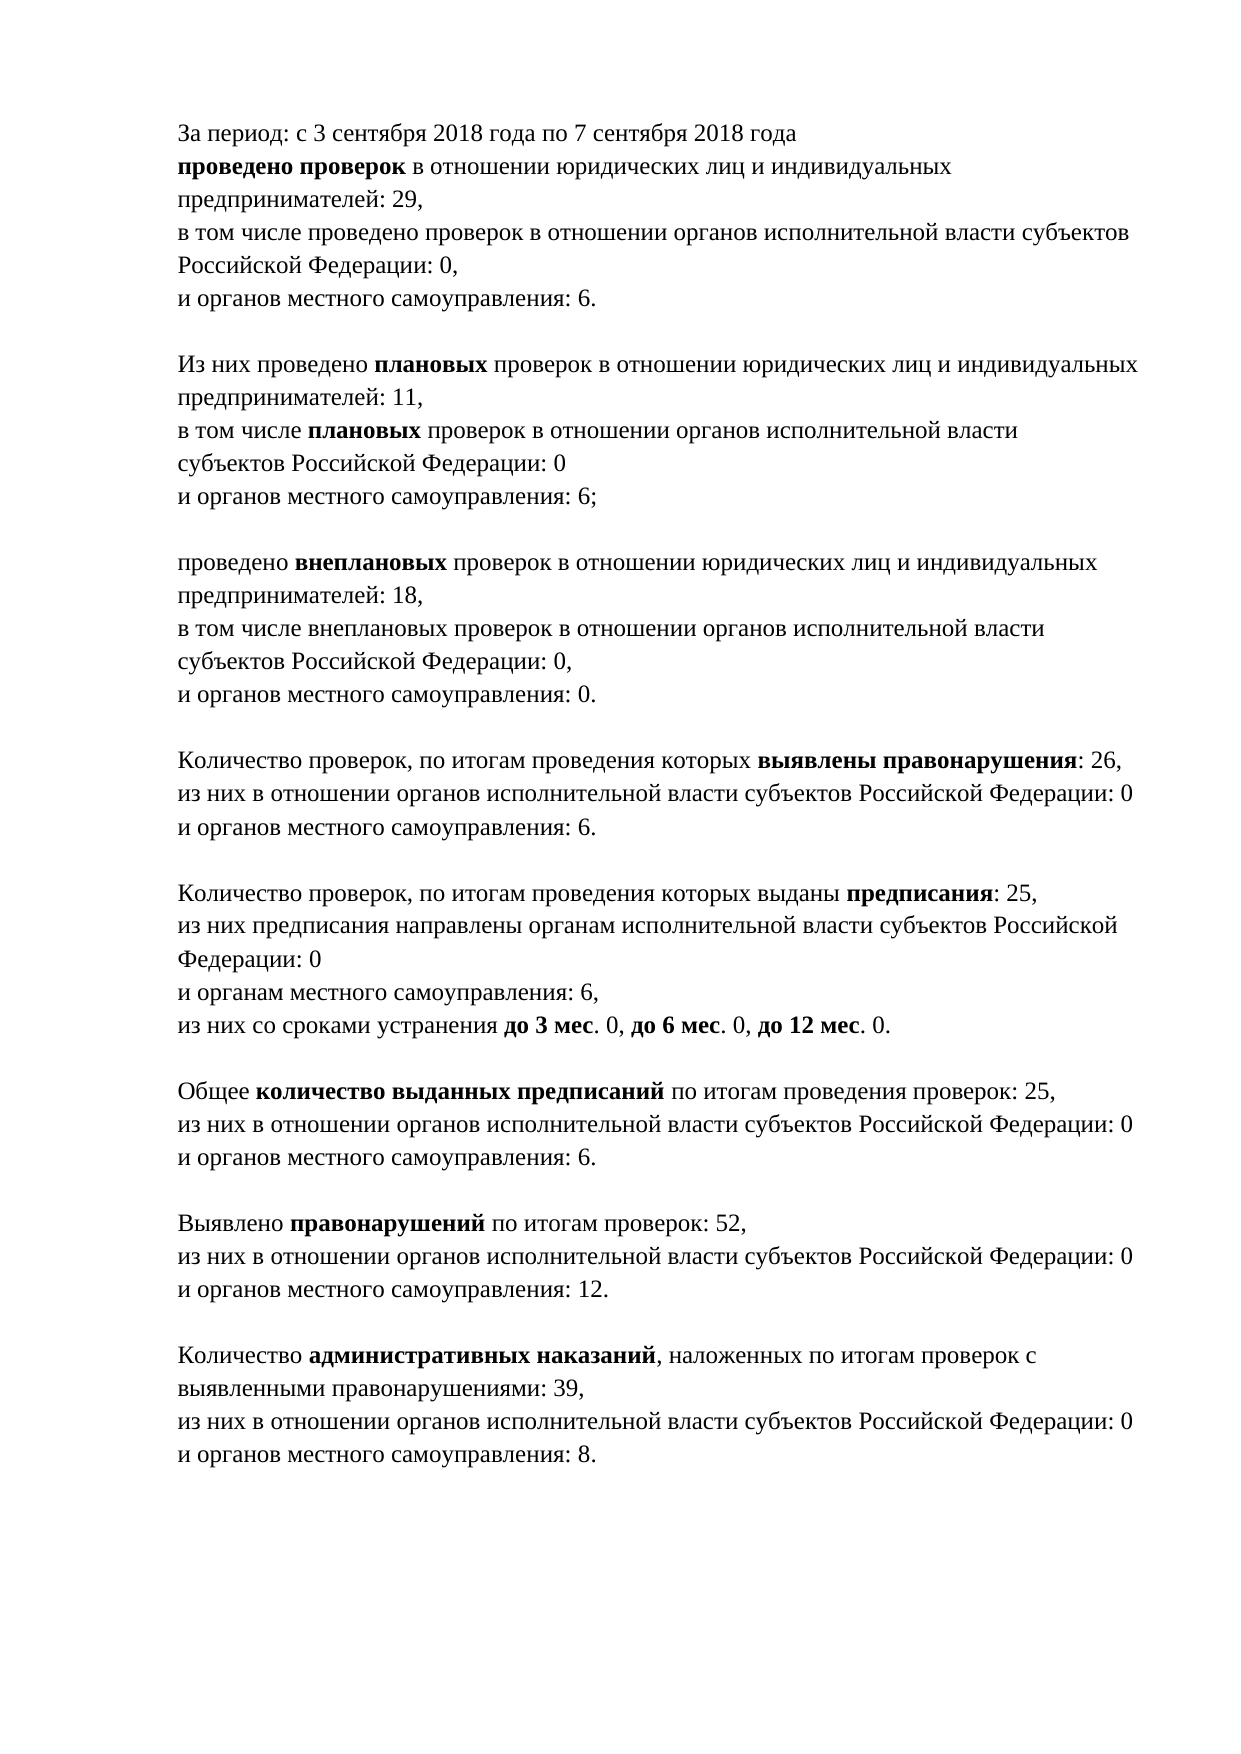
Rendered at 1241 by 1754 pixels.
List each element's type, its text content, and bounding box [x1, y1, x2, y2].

text из них со сроками устранения до 3 мес. 0, до 6 мес. 0, до 12 мес. 0. [177, 1010, 1152, 1038]
text Количество проверок, по итогам проведения которых выданы предписания: 25, [177, 878, 1152, 906]
text из них в отношении органов исполнительной власти субъектов Российской Федерации: 0 [177, 778, 1152, 807]
text За период: с 3 сентября 2018 года по 7 сентября 2018 года [177, 118, 1152, 147]
text из них в отношении органов исполнительной власти субъектов Российской Федерации: 0 [177, 1241, 1152, 1269]
text из них предписания направлены органам исполнительной власти субъектов Российской Федерации: 0 [177, 911, 1152, 972]
text и органов местного самоуправления: 6. [177, 283, 1152, 312]
text Количество проверок, по итогам проведения которых выявлены правонарушения: 26, [177, 746, 1152, 774]
text Из них проведено плановых проверок в отношении юридических лиц и индивидуальных предпринимателей: 11, [177, 349, 1152, 411]
text в том числе плановых проверок в отношении органов исполнительной власти [177, 415, 1152, 444]
text проведено проверок в отношении юридических лиц и индивидуальных [177, 151, 1152, 180]
text из них в отношении органов исполнительной власти субъектов Российской Федерации: 0 [177, 1109, 1152, 1137]
text в том числе внеплановых проверок в отношении органов исполнительной власти субъектов Российской Федерации: 0, [177, 613, 1152, 675]
text и органов местного самоуправления: 12. [177, 1274, 1152, 1303]
text и органам местного самоуправления: 6, [177, 977, 1152, 1005]
text и органов местного самоуправления: 0. [177, 679, 1152, 708]
text из них в отношении органов исполнительной власти субъектов Российской Федерации: 0 [177, 1406, 1152, 1435]
text Выявлено правонарушений по итогам проверок: 52, [177, 1208, 1152, 1237]
text Количество административных наказаний, наложенных по итогам проверок с выявленными правонарушениями: 39, [177, 1340, 1152, 1402]
text проведено внеплановых проверок в отношении юридических лиц и индивидуальных предпринимателей: 18, [177, 547, 1152, 609]
text и органов местного самоуправления: 6; [177, 481, 1152, 510]
text в том числе проведено проверок в отношении органов исполнительной власти субъектов Российской Федерации: 0, [177, 217, 1152, 279]
text субъектов Российской Федерации: 0 [177, 448, 1152, 477]
text и органов местного самоуправления: 6. [177, 1142, 1152, 1171]
text предпринимателей: 29, [177, 184, 1152, 213]
text и органов местного самоуправления: 6. [177, 812, 1152, 840]
text Общее количество выданных предписаний по итогам проведения проверок: 25, [177, 1076, 1152, 1104]
text и органов местного самоуправления: 8. [177, 1439, 1152, 1468]
